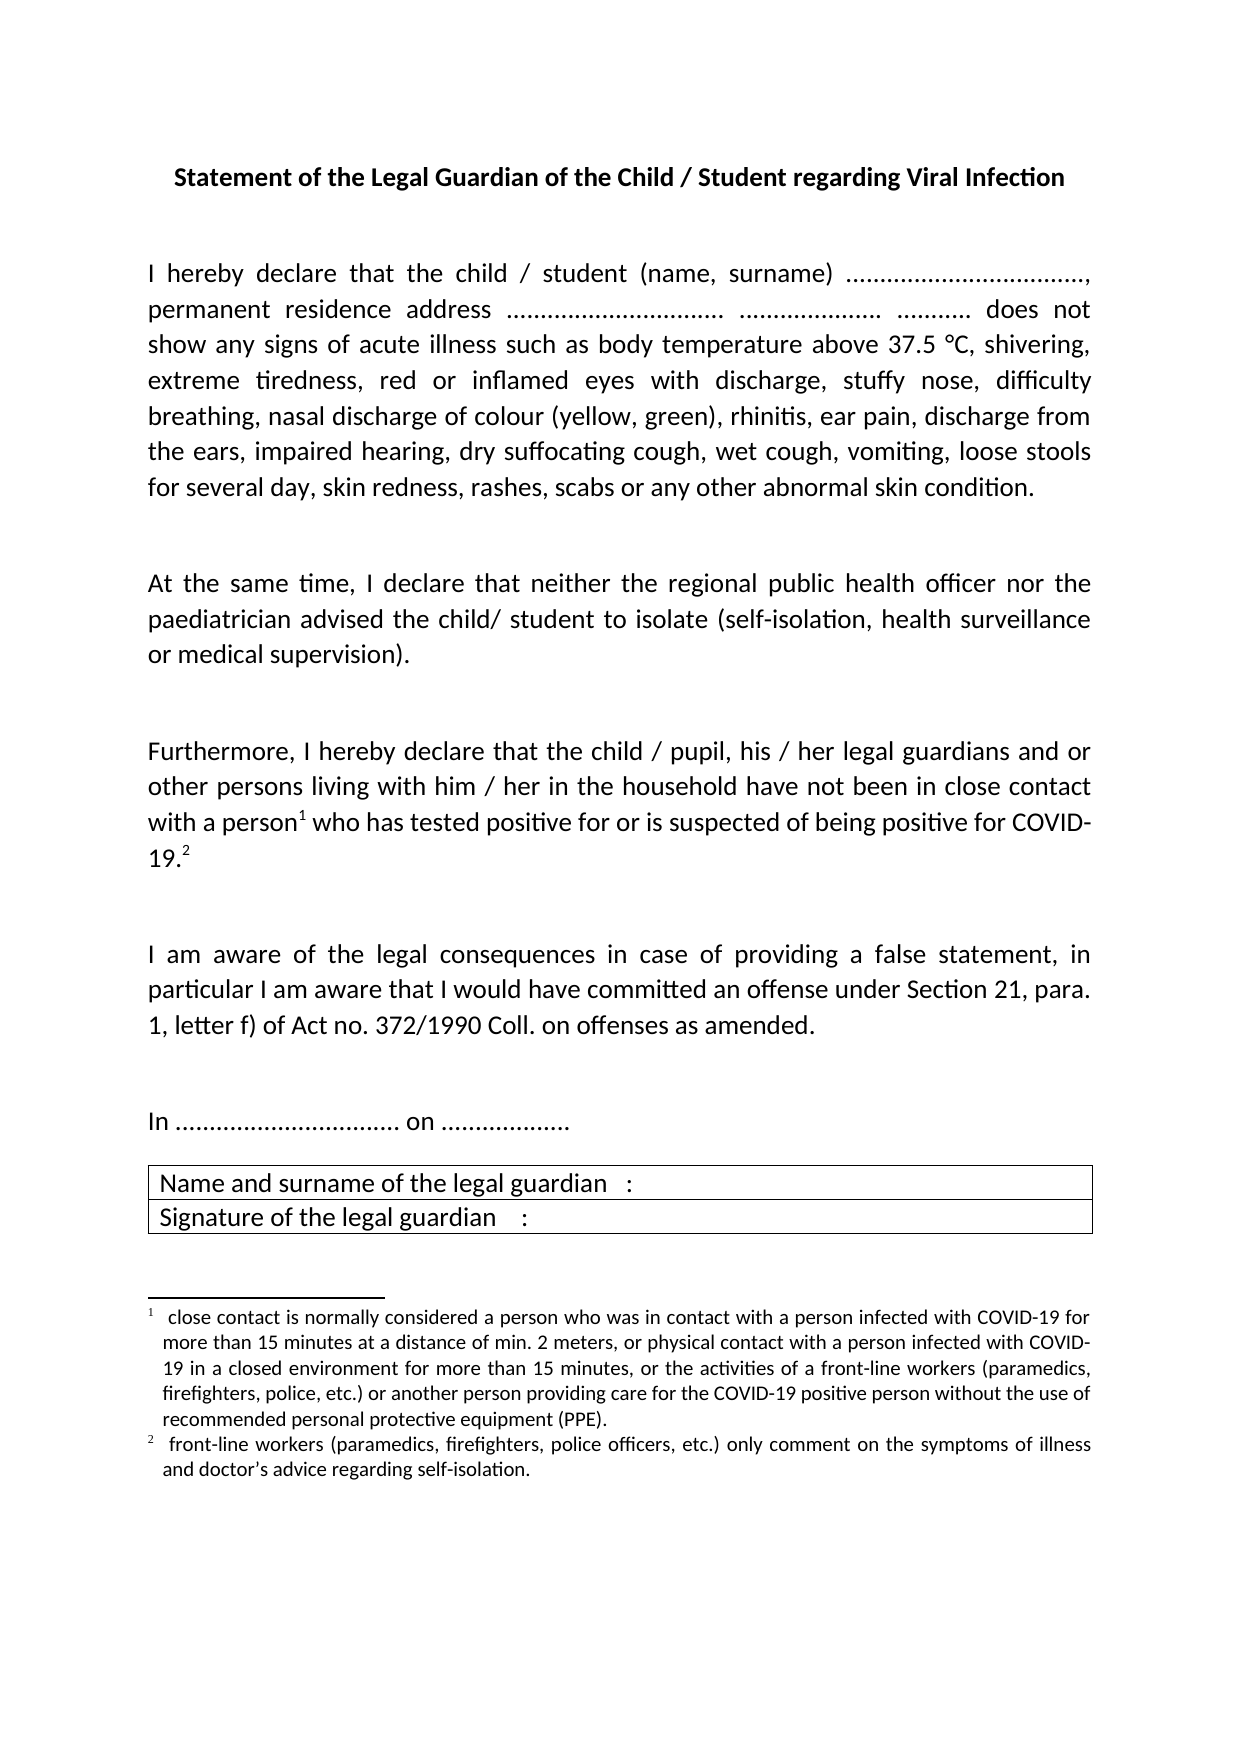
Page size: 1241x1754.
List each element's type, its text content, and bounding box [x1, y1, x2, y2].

text Statement of the Legal Guardian of the Child / Student regarding Viral Infection [148, 160, 1093, 193]
table_header Name and surname of the legal guardian : [149, 1166, 1092, 1199]
table_cell Signature of the legal guardian : [149, 1200, 1092, 1233]
text Furthermore, I hereby declare that the child / pupil, his / her legal guardians and or other persons living with him / her in the household have not been in close contact with a person who has tested positive for or is suspected of being positive for COVID-19. [148, 734, 1093, 874]
text I am aware of the legal consequences in case of providing a false statement, in particular I am aware that I would have committed an offense under Section 21, para. 1, letter f) of Act no. 372/1990 Coll. on offenses as amended. [148, 937, 1093, 1041]
text I hereby declare that the child / student (name, surname) ..................................., permanent residence address ................................ ..................... ........... does not show any signs of acute illness such as body temperature above 37.5 °C, shivering, extreme tiredness, red or inflamed eyes with discharge, stuffy nose, difficulty breathing, nasal discharge of colour (yellow, green), rhinitis, ear pain, discharge from the ears, impaired hearing, dry suffocating cough, wet cough, vomiting, loose stools for several day, skin redness, rashes, scabs or any other abnormal skin condition. [148, 256, 1093, 503]
text In ................................. on ................... [148, 1104, 1093, 1137]
text At the same time, I declare that neither the regional public health officer nor the paediatrician advised the child/ student to isolate (self-isolation, health surveillance or medical supervision). [148, 566, 1093, 671]
